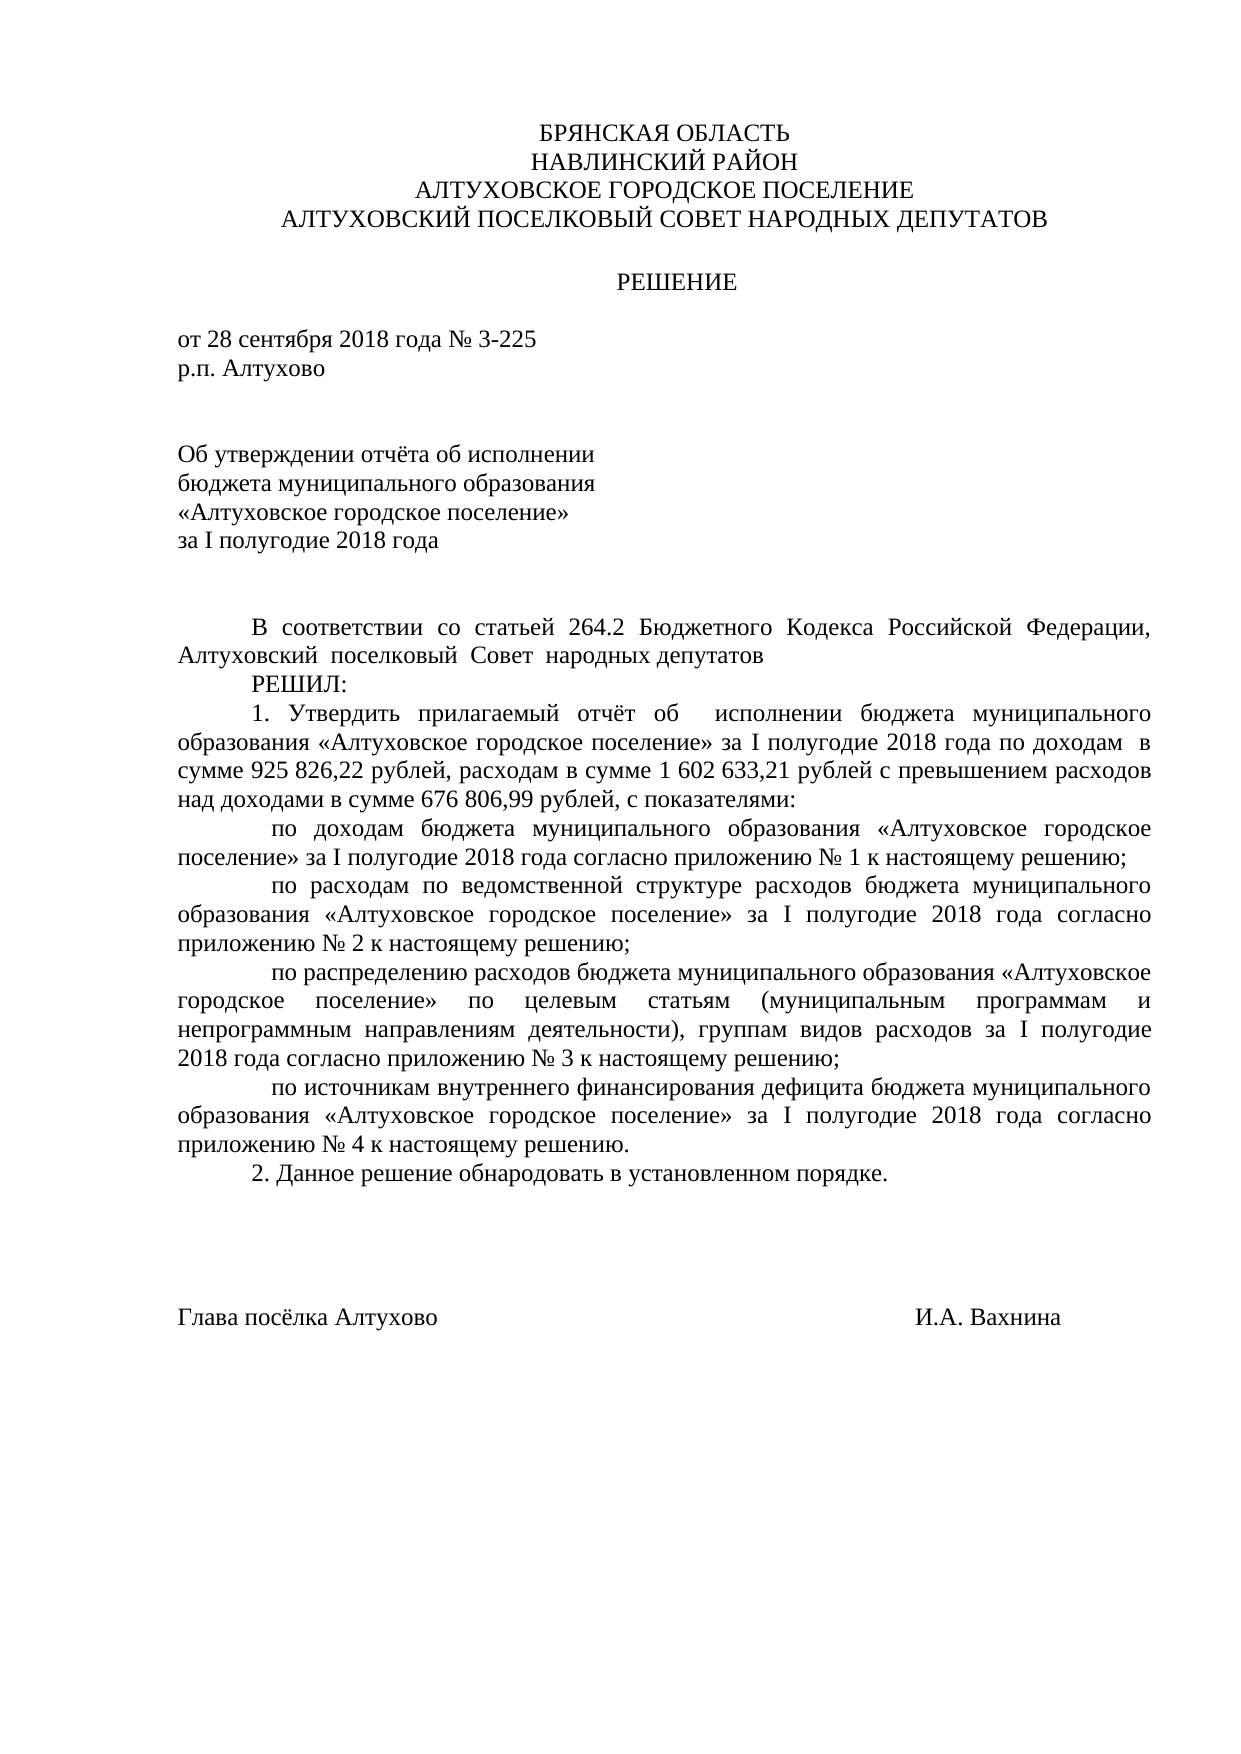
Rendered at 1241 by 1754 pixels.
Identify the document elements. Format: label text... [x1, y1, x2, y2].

text РЕШИЛ: [177, 669, 1152, 698]
text АЛТУХОВСКОЕ ГОРОДСКОЕ ПОСЕЛЕНИЕ [177, 176, 1152, 204]
text 1. Утвердить прилагаемый отчёт об исполнении бюджета муниципального образования «Алтуховское городское поселение» за I полугодие 2018 года по доходам в сумме 925 826,22 рублей, расходам в сумме 1 602 633,21 рублей с превышением расходов над доходами в сумме 676 806,99 рублей, с показателями: [177, 698, 1152, 813]
text Глава посёлка Алтухово И.А. Вахнина [177, 1302, 1152, 1330]
text по доходам бюджета муниципального образования «Алтуховское городское поселение» за I полугодие 2018 года согласно приложению № 1 к настоящему решению; [177, 813, 1152, 870]
text от 28 сентября 2018 года № 3-225 [177, 324, 1152, 353]
text Об утверждении отчёта об исполнении [177, 439, 1152, 468]
text «Алтуховское городское поселение» [177, 497, 1152, 525]
text БРЯНСКАЯ ОБЛАСТЬ [177, 118, 1152, 147]
text РЕШЕНИЕ [177, 267, 1152, 295]
text бюджета муниципального образования [177, 468, 1152, 497]
text 2. Данное решение обнародовать в установленном порядке. [177, 1158, 1152, 1187]
text по источникам внутреннего финансирования дефицита бюджета муниципального образования «Алтуховское городское поселение» за I полугодие 2018 года согласно приложению № 4 к настоящему решению. [177, 1072, 1152, 1158]
text за I полугодие 2018 года [177, 525, 1152, 554]
text по расходам по ведомственной структуре расходов бюджета муниципального образования «Алтуховское городское поселение» за I полугодие 2018 года согласно приложению № 2 к настоящему решению; [177, 870, 1152, 957]
text В соответствии со статьей 264.2 Бюджетного Кодекса Российской Федерации, Алтуховский поселковый Совет народных депутатов [177, 612, 1152, 669]
text р.п. Алтухово [177, 353, 1152, 382]
text по распределению расходов бюджета муниципального образования «Алтуховское городское поселение» по целевым статьям (муниципальным программам и непрограммным направлениям деятельности), группам видов расходов за I полугодие 2018 года согласно приложению № 3 к настоящему решению; [177, 957, 1152, 1072]
text АЛТУХОВСКИЙ ПОСЕЛКОВЫЙ СОВЕТ НАРОДНЫХ ДЕПУТАТОВ [177, 204, 1152, 233]
text НАВЛИНСКИЙ РАЙОН [177, 147, 1152, 176]
